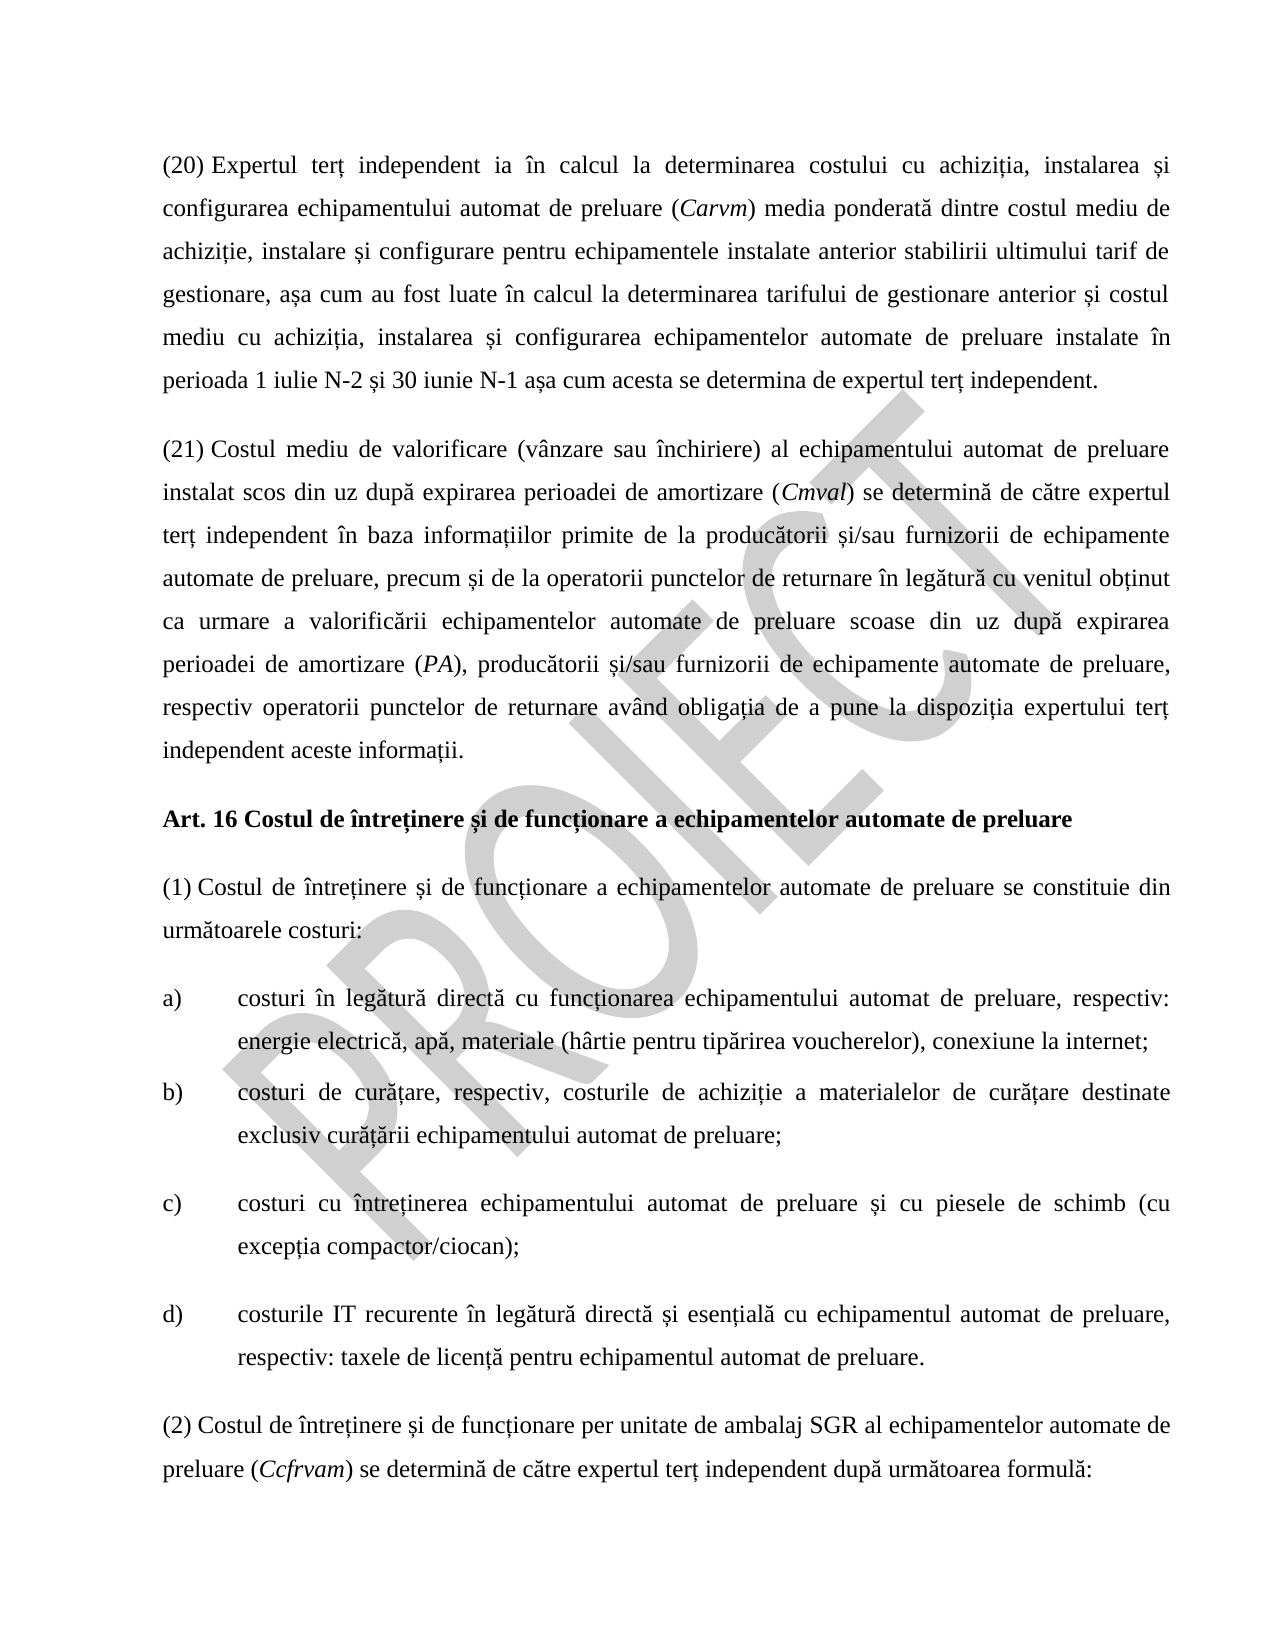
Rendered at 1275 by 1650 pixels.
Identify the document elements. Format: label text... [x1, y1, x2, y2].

list costurile IT recurente în legătură directă și esențială cu echipamentul automat de preluare, respectiv: taxele de licență pentru echipamentul automat de preluare. [162, 1299, 1171, 1371]
list Costul de întreținere și de funcționare a echipamentelor automate de preluare se constituie din următoarele costuri: [162, 872, 1171, 944]
list Costul mediu de valorificare (vânzare sau închiriere) al echipamentului automat de preluare instalat scos din uz după expirarea perioadei de amortizare (Cmval) se determină de către expertul terț independent în baza informațiilor primite de la producătorii și/sau furnizorii de echipamente automate de preluare, precum și de la operatorii punctelor de returnare în legătură cu venitul obținut ca urmare a valorificării echipamentelor automate de preluare scoase din uz după expirarea perioadei de amortizare (PA), producătorii și/sau furnizorii de echipamente automate de preluare, respectiv operatorii punctelor de returnare având obligația de a pune la dispoziția expertului terț independent aceste informații. [162, 434, 1171, 764]
list costuri de curățare, respectiv, costurile de achiziție a materialelor de curățare destinate exclusiv curățării echipamentului automat de preluare; [162, 1077, 1171, 1149]
list Expertul terț independent ia în calcul la determinarea costului cu achiziția, instalarea și configurarea echipamentului automat de preluare (Carvm) media ponderată dintre costul mediu de achiziție, instalare și configurare pentru echipamentele instalate anterior stabilirii ultimului tarif de gestionare, așa cum au fost luate în calcul la determinarea tarifului de gestionare anterior și costul mediu cu achiziția, instalarea și configurarea echipamentelor automate de preluare instalate în perioada 1 iulie N-2 și 30 iunie N-1 așa cum acesta se determina de expertul terț independent. [162, 150, 1171, 394]
list costuri cu întreținerea echipamentului automat de preluare și cu piesele de schimb (cu excepția compactor/ciocan); [162, 1188, 1171, 1260]
list costuri în legătură directă cu funcționarea echipamentului automat de preluare, respectiv: energie electrică, apă, materiale (hârtie pentru tipărirea voucherelor), conexiune la internet; [162, 983, 1171, 1055]
list Costul de întreținere și de funcționare per unitate de ambalaj SGR al echipamentelor automate de preluare (Ccfrvam) se determină de către expertul terț independent după următoarea formulă: [162, 1411, 1171, 1482]
subtitle Art. 16 Costul de întreținere și de funcționare a echipamentelor automate de preluare [162, 804, 1167, 833]
